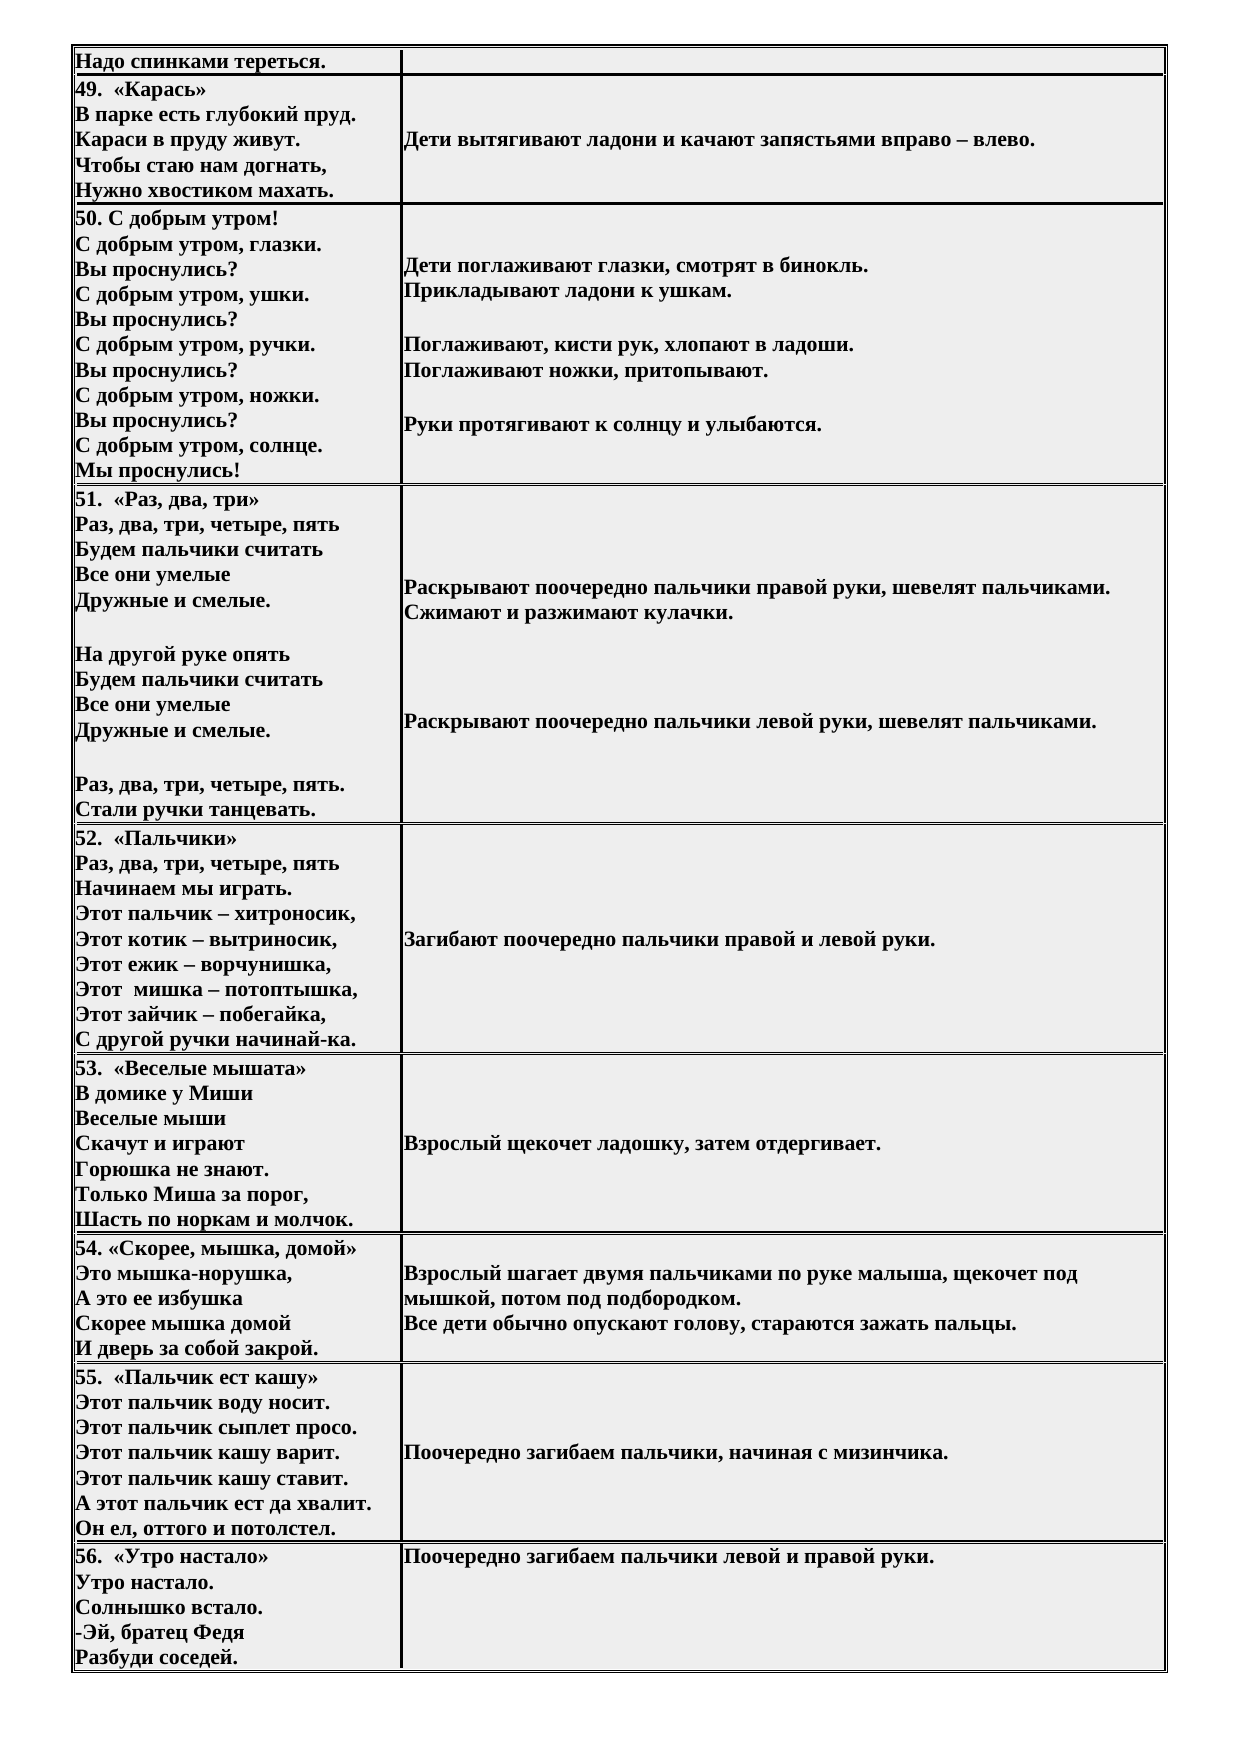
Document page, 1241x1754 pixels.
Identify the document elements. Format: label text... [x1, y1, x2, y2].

table_cell 52. «Пальчики» Раз, два, три, четыре, пять Начинаем мы играть. Этот пальчик – хитроносик, Этот котик – вытриносик, Этот ежик – ворчунишка, Этот мишка – потоптышка, Этот зайчик – побегайка, С другой ручки начинай-ка. [75, 821, 400, 1052]
table_cell 53. «Веселые мышата» В домике у Миши Веселые мыши Скачут и играют Горюшка не знают. Только Миша за порог, Шасть по норкам и молчок. [73, 1052, 401, 1231]
table_cell 55. «Пальчик ест кашу» Этот пальчик воду носит. Этот пальчик сыплет просо. Этот пальчик кашу варит. Этот пальчик кашу ставит. А этот пальчик ест да хвалит. Он ел, оттого и потолстел. [73, 1361, 401, 1540]
table_cell 49. «Карась» В парке есть глубокий пруд. Караси в пруду живут. Чтобы стаю нам догнать, Нужно хвостиком махать. [73, 73, 400, 202]
table_cell 54. «Скорее, мышка, домой» Это мышка-норушка, А это ее избушка Скорее мышка домой И дверь за собой закрой. [75, 1231, 400, 1361]
table_cell Взрослый шагает двумя пальчиками по руке малыша, щекочет под мышкой, потом под подбородком. Все дети обычно опускают голову, стараются зажать пальцы. [403, 1231, 1165, 1361]
table_cell Дети поглаживают глазки, смотрят в бинокль. Прикладывают ладони к ушкам. Поглаживают, кисти рук, хлопают в ладоши. Поглаживают ножки, притопывают. Руки протягивают к солнцу и улыбаются. [403, 202, 1164, 483]
table_cell Раскрывают поочередно пальчики правой руки, шевелят пальчиками. Сжимают и разжимают кулачки. Раскрывают поочередно пальчики левой руки, шевелят пальчиками. [401, 483, 1166, 821]
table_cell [75, 1540, 401, 1669]
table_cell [75, 48, 401, 73]
table_cell Дети вытягивают ладони и качают запястьями вправо – влево. [403, 73, 1166, 202]
table_cell Поочередно загибаем пальчики, начиная с мизинчика. [401, 1361, 1166, 1540]
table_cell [401, 48, 1164, 73]
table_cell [401, 1540, 1165, 1669]
table_cell 51. «Раз, два, три» Раз, два, три, четыре, пять Будем пальчики считать Все они умелые Дружные и смелые. На другой руке опять Будем пальчики считать Все они умелые Дружные и смелые. Раз, два, три, четыре, пять. Стали ручки танцевать. [73, 483, 401, 821]
table_cell Взрослый щекочет ладошку, затем отдергивает. [401, 1052, 1166, 1231]
table_cell 50. С добрым утром! С добрым утром, глазки. Вы проснулись? С добрым утром, ушки. Вы проснулись? С добрым утром, ручки. Вы проснулись? С добрым утром, ножки. Вы проснулись? С добрым утром, солнце. Мы проснулись! [75, 202, 400, 483]
table_cell Загибают поочередно пальчики правой и левой руки. [403, 821, 1165, 1052]
